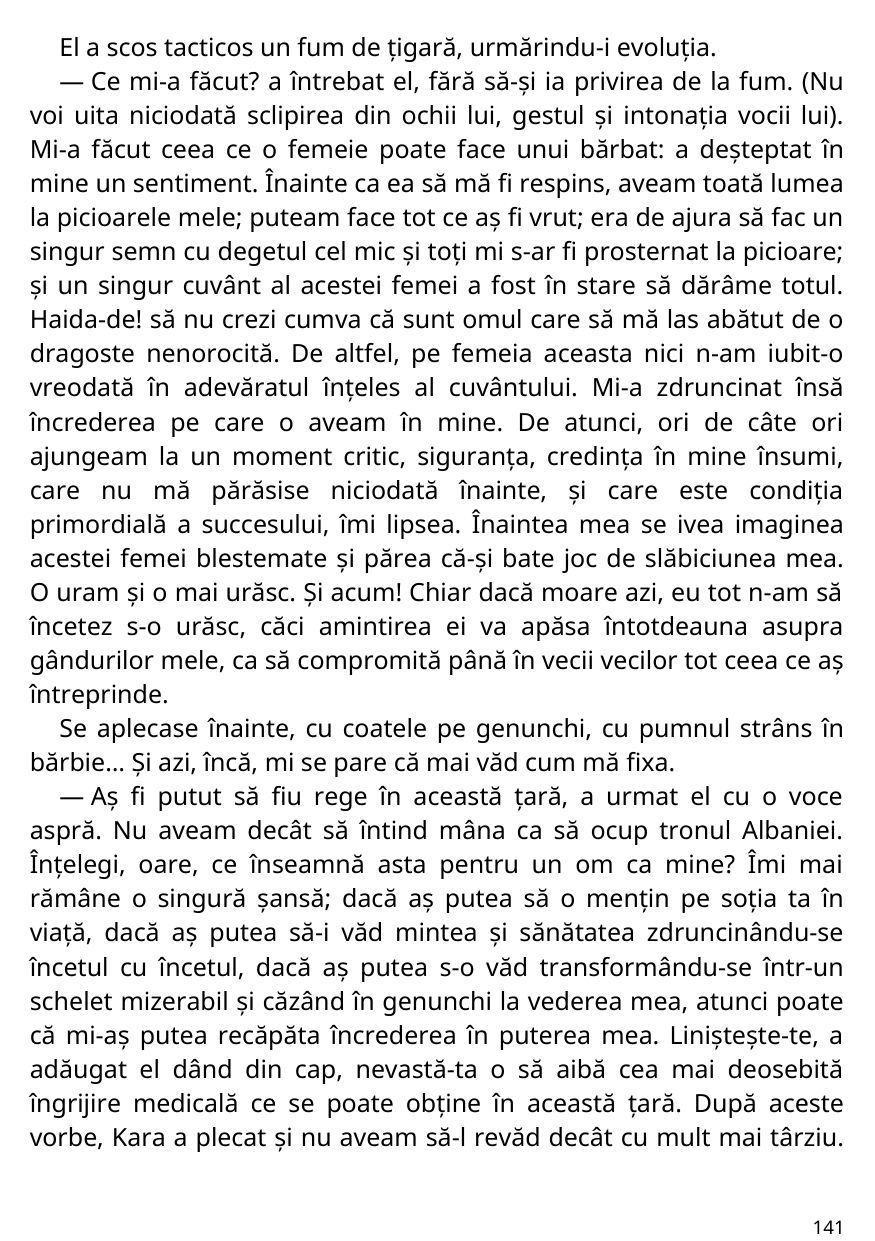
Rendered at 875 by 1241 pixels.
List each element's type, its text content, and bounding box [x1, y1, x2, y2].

text — Ce mi-a făcut? a întrebat el, fără să-și ia privirea de la fum. (Nu voi uita niciodată sclipirea din ochii lui, gestul și intonația vocii lui). Mi-a făcut ceea ce o femeie poate face unui bărbat: a deșteptat în mine un sentiment. Înainte ca ea să mă fi respins, aveam toată lumea la picioarele mele; puteam face tot ce aș fi vrut; era de ajura să fac un singur semn cu degetul cel mic și toți mi s-ar fi prosternat la picioare; și un singur cuvânt al acestei femei a fost în stare să dărâme totul. Haida-de! să nu crezi cumva că sunt omul care să mă las abătut de o dragoste nenorocită. De altfel, pe femeia aceasta nici n-am iubit-o vreodată în adevăratul înțeles al cuvântului. Mi-a zdruncinat însă încrederea pe care o aveam în mine. De atunci, ori de câte ori ajungeam la un moment critic, siguranța, credința în mine însumi, care nu mă părăsise niciodată înainte, și care este condiția primordială a succesului, îmi lipsea. Înaintea mea se ivea imaginea acestei femei blestemate și părea că-și bate joc de slăbiciunea mea. O uram și o mai urăsc. Și acum! Chiar dacă moare azi, eu tot n-am să încetez s-o urăsc, căci amintirea ei va apăsa întotdeauna asupra gândurilor mele, ca să compromită până în vecii vecilor tot ceea ce aș întreprinde. [29, 63, 844, 711]
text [29, 779, 844, 1153]
text Se aplecase înainte, cu coatele pe genunchi, cu pumnul strâns în bărbie… Și azi, încă, mi se pare că mai văd cum mă fixa. [29, 711, 844, 779]
text El a scos tacticos un fum de țigară, urmărindu-i evoluția. [29, 29, 844, 63]
